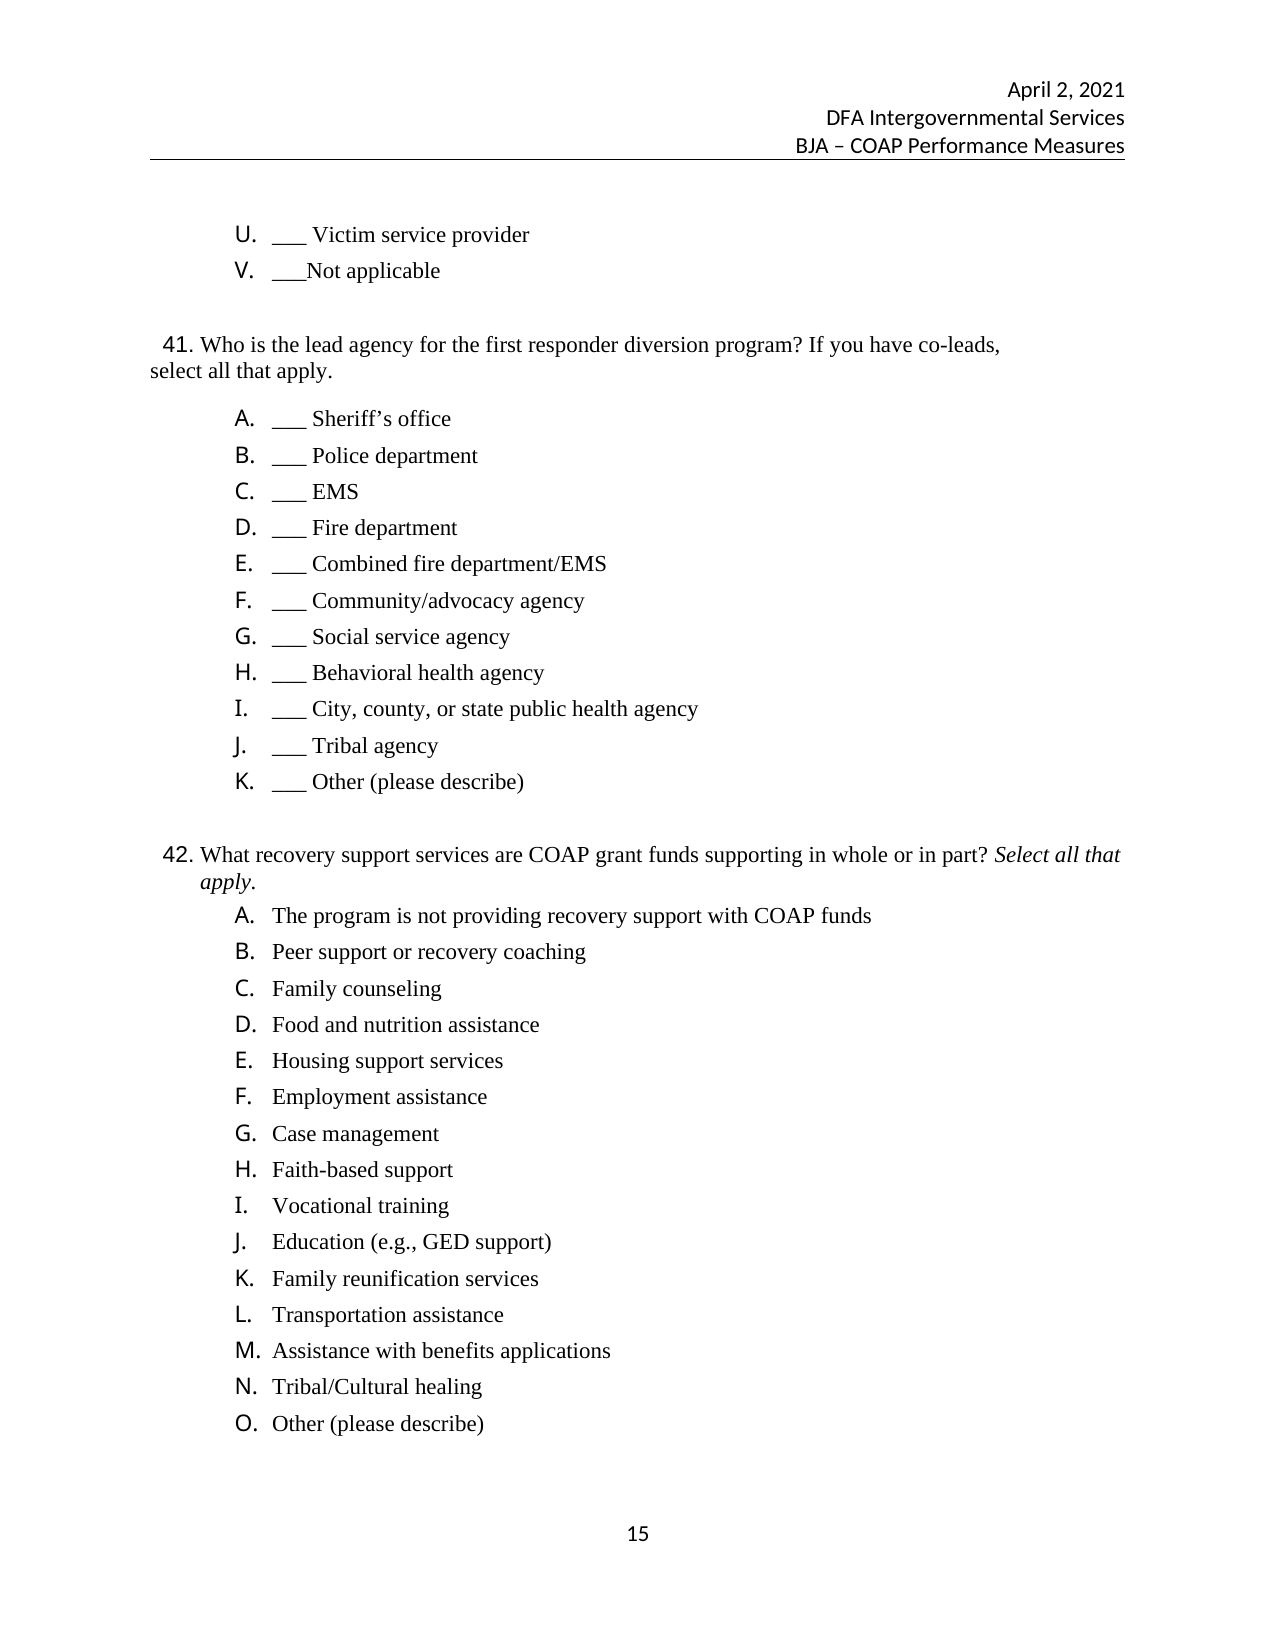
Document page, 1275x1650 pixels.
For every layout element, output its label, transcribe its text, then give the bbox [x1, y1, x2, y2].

list ___ Social service agency [234, 620, 1125, 651]
list ___ Community/advocacy agency [234, 584, 1125, 615]
list Food and nutrition assistance [234, 1008, 1125, 1039]
list Tribal/Cultural healing [234, 1370, 1125, 1402]
list ___ Other (please describe) [234, 765, 1125, 796]
list Family reunification services [234, 1262, 1125, 1293]
list ___ Sheriff’s office [234, 402, 1125, 434]
list Peer support or recovery coaching [234, 935, 1125, 967]
list ___ EMS [234, 475, 1125, 506]
list ___Not applicable [234, 254, 1125, 286]
list Transportation assistance [234, 1298, 1125, 1329]
list Who is the lead agency for the first responder diversion program? If you have co-leads, [162, 331, 1125, 357]
list Faith-based support [234, 1153, 1125, 1184]
list ___ Police department [234, 439, 1125, 470]
list Assistance with benefits applications [234, 1334, 1125, 1365]
list ___ Behavioral health agency [234, 656, 1125, 687]
list Vocational training [234, 1189, 1125, 1220]
list ___ Victim service provider [234, 218, 1125, 249]
list Employment assistance [234, 1080, 1125, 1112]
list Housing support services [234, 1044, 1125, 1075]
list ___ Combined fire department/EMS [234, 547, 1125, 579]
list What recovery support services are COAP grant funds supporting in whole or in part? Select all that apply. [162, 841, 1125, 894]
text select all that apply. [150, 357, 1125, 384]
list Education (e.g., GED support) [234, 1225, 1125, 1257]
list ___ City, county, or state public health agency [234, 692, 1125, 724]
list The program is not providing recovery support with COAP funds [234, 899, 1125, 930]
list Case management [234, 1117, 1125, 1148]
list ___ Tribal agency [234, 729, 1125, 760]
list ___ Fire department [234, 511, 1125, 542]
list Family counseling [234, 972, 1125, 1003]
list Other (please describe) [234, 1407, 1125, 1438]
